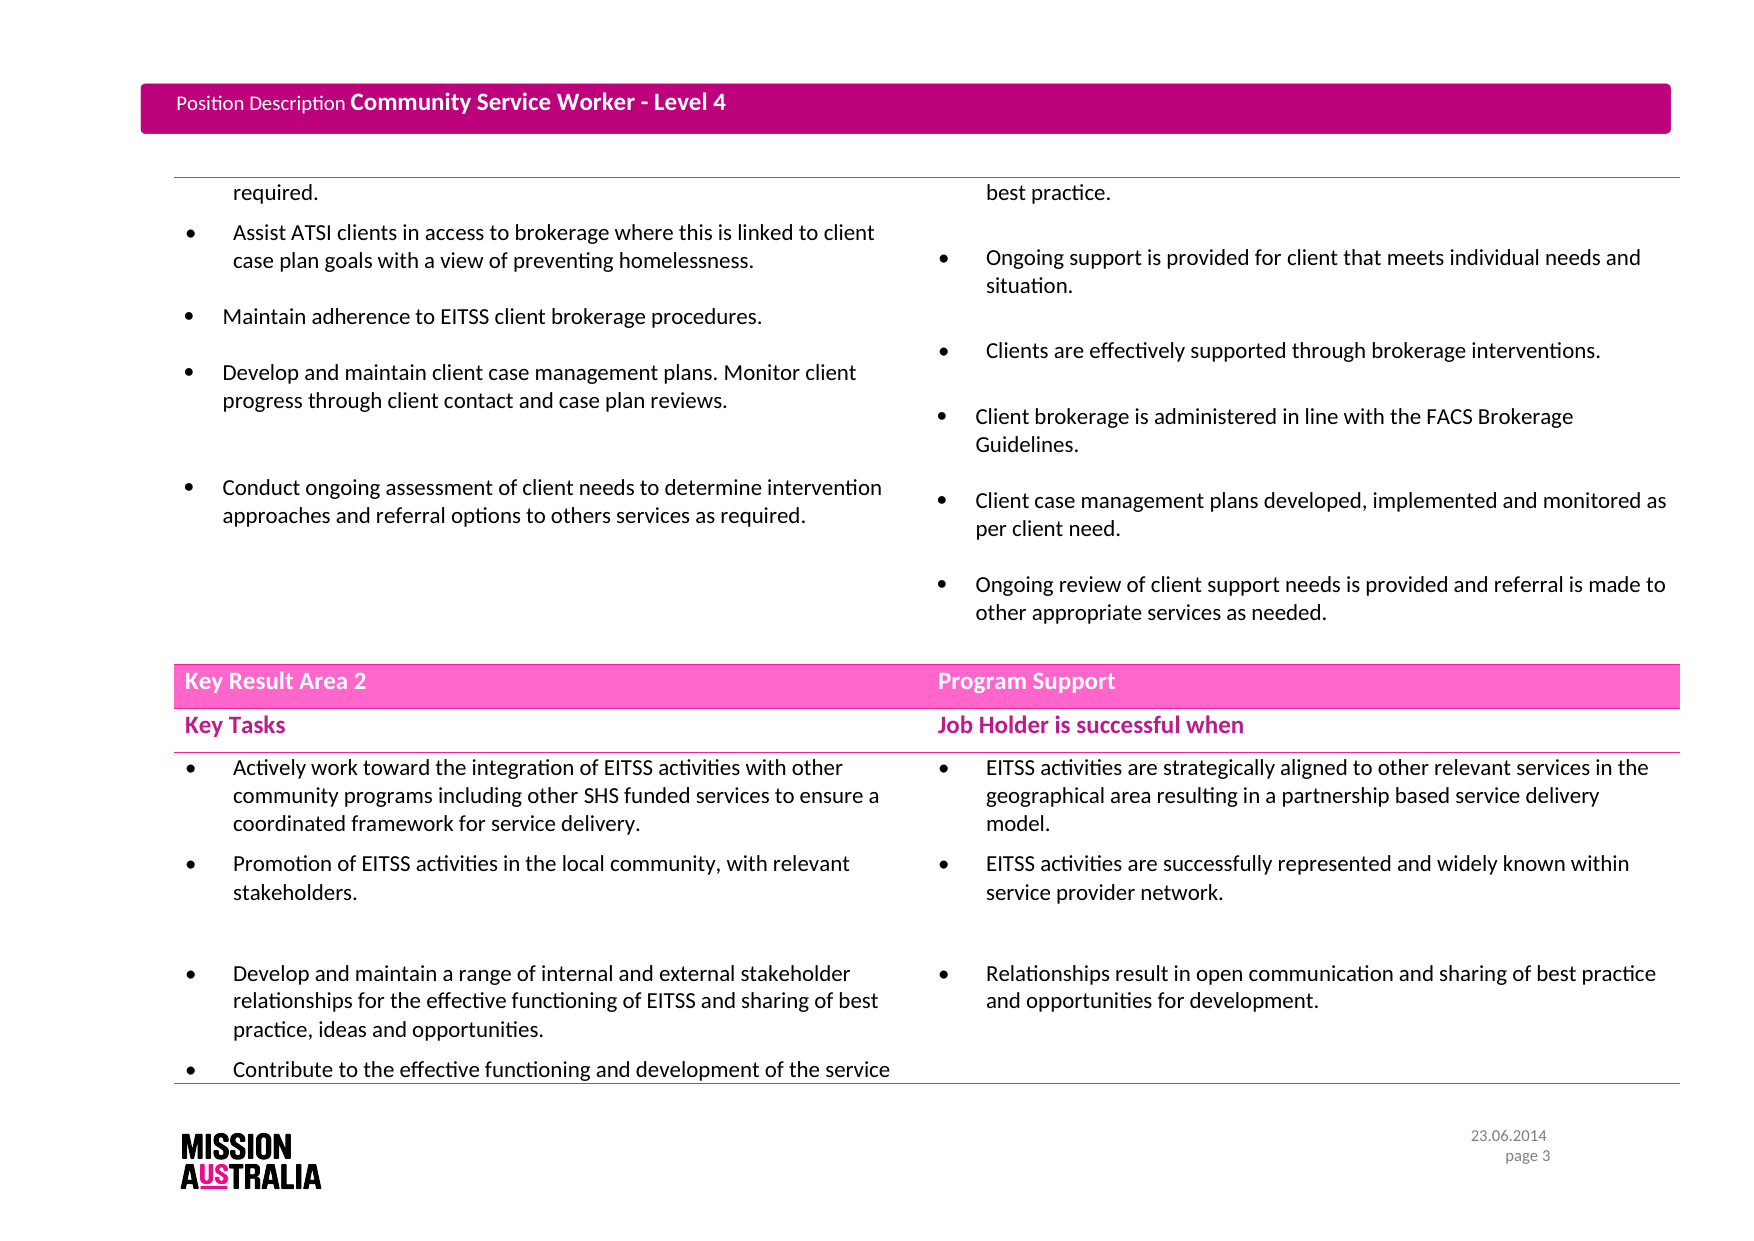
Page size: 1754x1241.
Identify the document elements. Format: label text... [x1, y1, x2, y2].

table_cell Key Result Area 2 [174, 665, 927, 708]
table_cell Key Tasks [174, 709, 927, 752]
table_cell Program Support [927, 665, 1680, 708]
table_cell Job Holder is successful when [927, 709, 1680, 752]
picture [0, 81, 1754, 139]
picture [174, 1126, 328, 1196]
